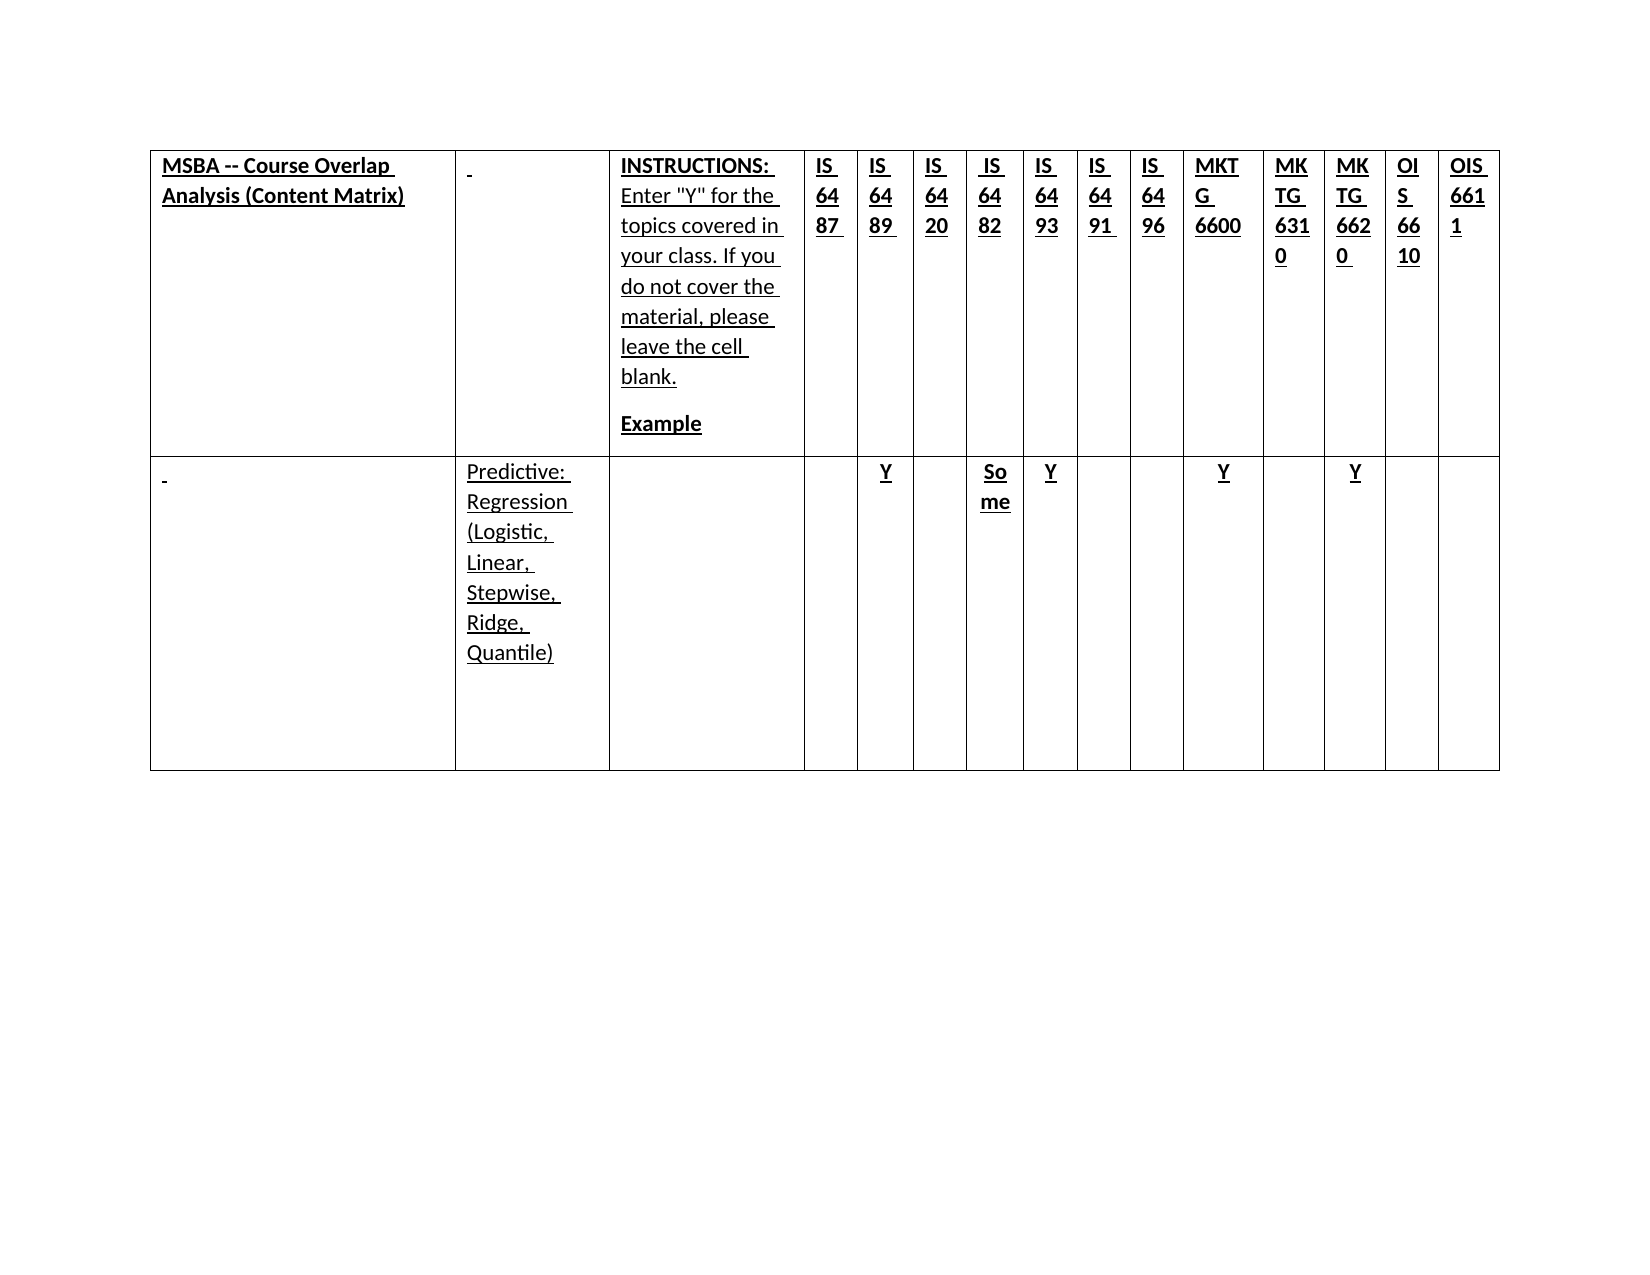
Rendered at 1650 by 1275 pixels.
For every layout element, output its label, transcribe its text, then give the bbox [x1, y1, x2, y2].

table_header IS 6491 [1078, 151, 1130, 456]
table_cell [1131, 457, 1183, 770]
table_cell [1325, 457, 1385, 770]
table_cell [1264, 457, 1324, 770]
table_header MKTG 6310 [1264, 151, 1324, 456]
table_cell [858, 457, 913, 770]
table_header IS 6493 [1024, 151, 1077, 456]
table_header IS 6482 [967, 151, 1023, 456]
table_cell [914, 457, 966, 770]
table_header IS 6487 [805, 151, 857, 456]
table_header OIS 6611 [1439, 151, 1499, 456]
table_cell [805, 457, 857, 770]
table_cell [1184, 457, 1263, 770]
table_header INSTRUCTIONS: Enter "Y" for the topics covered in your class. If you do not cover the material, please leave the cell blank. Example [610, 151, 804, 456]
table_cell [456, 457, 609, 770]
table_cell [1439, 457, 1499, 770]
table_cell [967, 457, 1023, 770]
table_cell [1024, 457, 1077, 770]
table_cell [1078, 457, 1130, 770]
table_header IS 6420 [914, 151, 966, 456]
table_header MKTG 6600 [1184, 151, 1263, 456]
table_header MKTG 6620 [1325, 151, 1385, 456]
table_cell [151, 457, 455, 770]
table_header OIS 6610 [1386, 151, 1438, 456]
table_header [456, 151, 609, 456]
table_header IS 6496 [1131, 151, 1183, 456]
table_header MSBA -- Course Overlap Analysis (Content Matrix) [151, 151, 455, 456]
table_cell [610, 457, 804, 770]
table_header IS 6489 [858, 151, 913, 456]
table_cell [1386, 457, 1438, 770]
